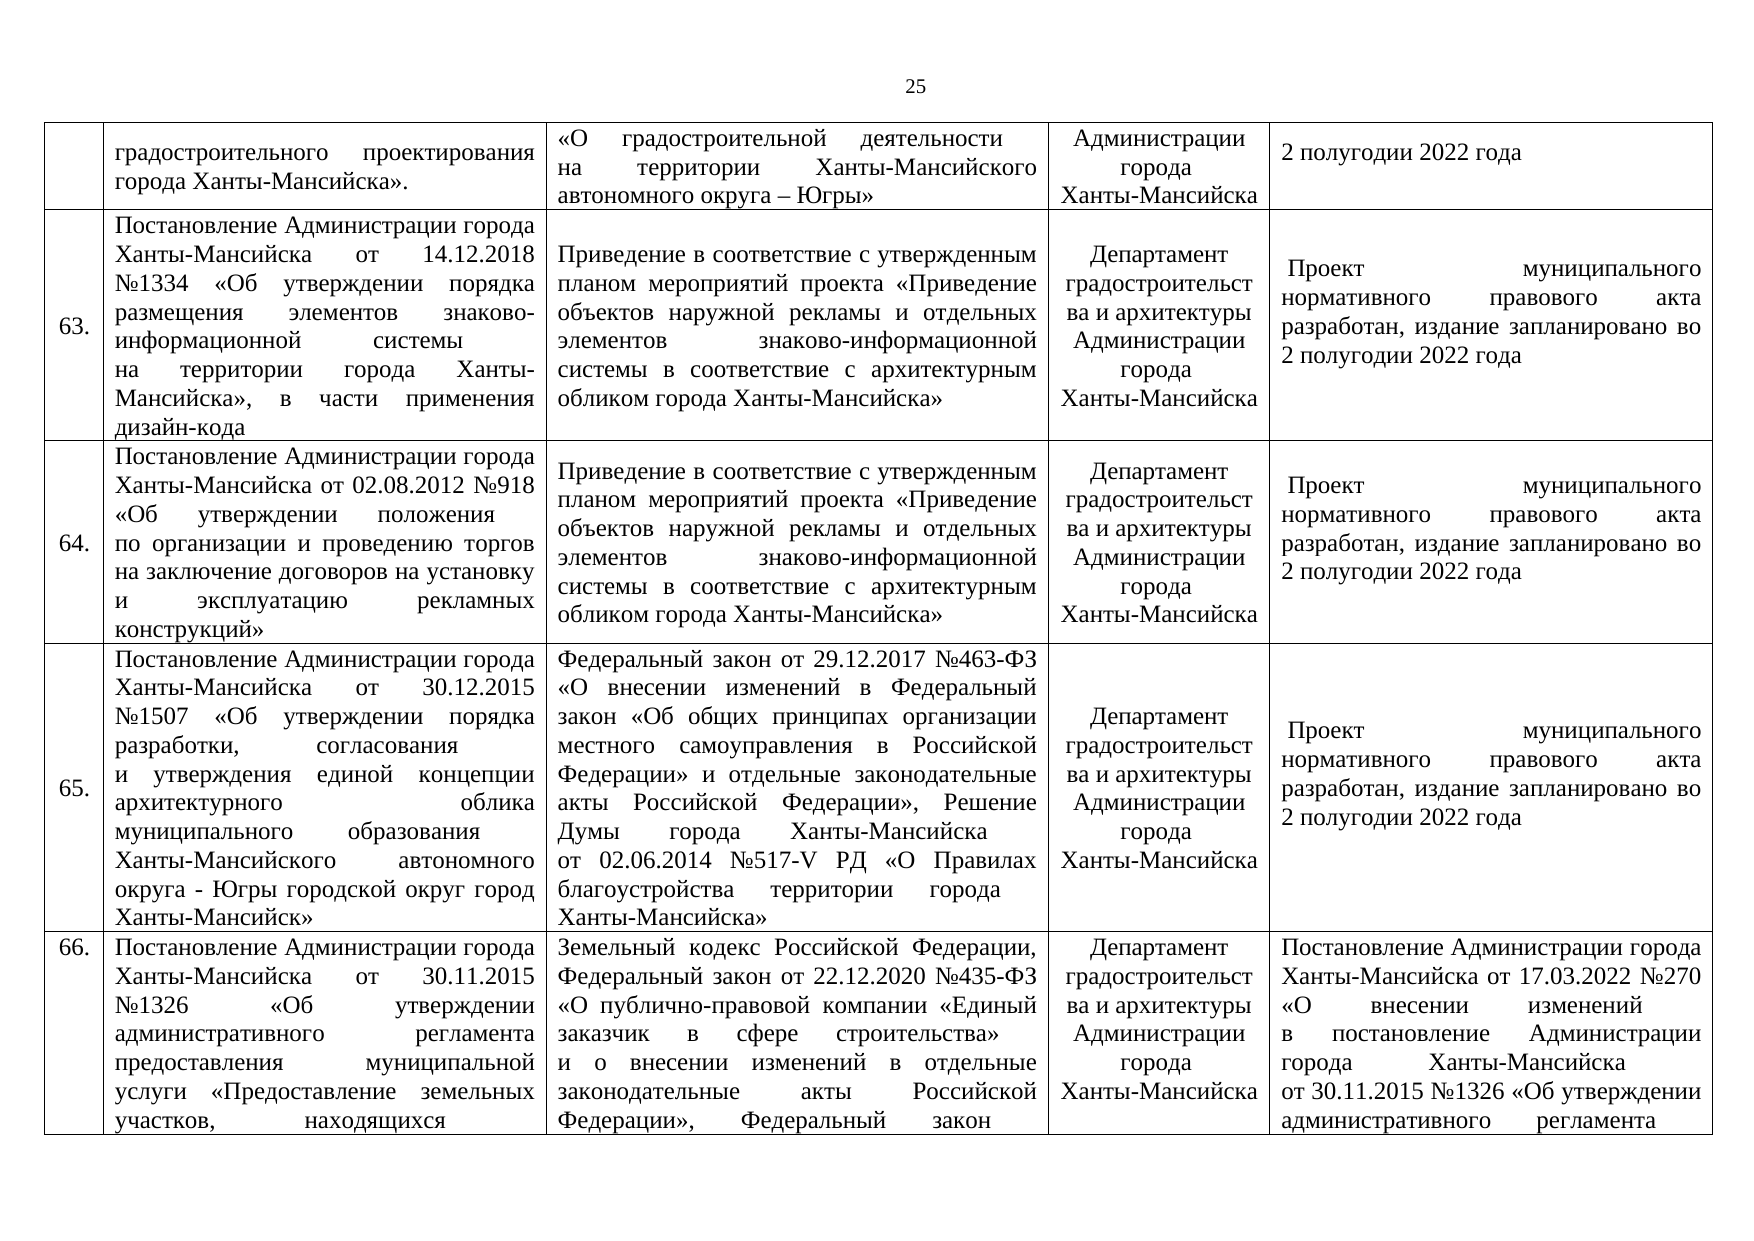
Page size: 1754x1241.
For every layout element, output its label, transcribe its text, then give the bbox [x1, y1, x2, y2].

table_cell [1049, 932, 1269, 1133]
table_cell Приведение в соответствие с утвержденным планом мероприятий проекта «Приведение объектов наружной рекламы и отдельных элементов знаково-информационной системы в соответствие с архитектурным обликом города Ханты-Мансийска» [547, 441, 1048, 643]
table_cell Постановление Администрации города Ханты-Мансийска от 02.08.2012 №918 «Об утверждении положения по организации и проведению торгов на заключение договоров на установку и эксплуатацию рекламных конструкций» [104, 441, 546, 643]
table_cell Департамент градостроительства и архитектуры Администрации города Ханты-Мансийска [1049, 210, 1269, 440]
table_cell [45, 644, 103, 931]
table_cell Проект муниципального нормативного правового акта разработан, издание запланировано во 2 полугодии 2022 года [1270, 644, 1712, 931]
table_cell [104, 932, 546, 1133]
table_cell Федеральный закон от 29.12.2017 №463-ФЗ «О внесении изменений в Федеральный закон «Об общих принципах организации местного самоуправления в Российской Федерации» и отдельные законодательные акты Российской Федерации», Решение Думы города Ханты-Мансийска от 02.06.2014 №517-V РД «О Правилах благоустройства территории города Ханты-Мансийска» [547, 644, 1048, 931]
table_cell Проект муниципального нормативного правового акта разработан, издание запланировано во 2 полугодии 2022 года [1270, 123, 1712, 209]
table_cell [547, 123, 1048, 209]
table_cell [45, 210, 103, 440]
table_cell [104, 123, 546, 209]
table_cell Постановление Администрации города Ханты-Мансийска от 30.12.2015 №1507 «Об утверждении порядка разработки, согласования и утверждения единой концепции архитектурного облика муниципального образования Ханты-Мансийского автономного округа - Югры городской округ город Ханты-Мансийск» [104, 644, 546, 931]
table_cell Постановление Администрации города Ханты-Мансийска от 14.12.2018 №1334 «Об утверждении порядка размещения элементов знаково-информационной системы на территории города Ханты-Мансийска», в части применения дизайн-кода [104, 210, 546, 440]
table_cell [45, 932, 103, 1133]
table_cell [45, 441, 103, 643]
table_cell Департамент градостроительства и архитектуры Администрации города Ханты-Мансийска [1049, 441, 1269, 643]
table_cell [45, 123, 103, 209]
table_cell Проект муниципального нормативного правового акта разработан, издание запланировано во 2 полугодии 2022 года [1270, 210, 1712, 440]
table_cell Департамент градостроительства и архитектуры Администрации города Ханты-Мансийска [1049, 644, 1269, 931]
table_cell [547, 932, 1048, 1133]
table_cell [1049, 123, 1269, 209]
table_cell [1270, 932, 1712, 1133]
table_cell Приведение в соответствие с утвержденным планом мероприятий проекта «Приведение объектов наружной рекламы и отдельных элементов знаково-информационной системы в соответствие с архитектурным обликом города Ханты-Мансийска» [547, 210, 1048, 440]
table_cell Проект муниципального нормативного правового акта разработан, издание запланировано во 2 полугодии 2022 года [1270, 441, 1712, 643]
